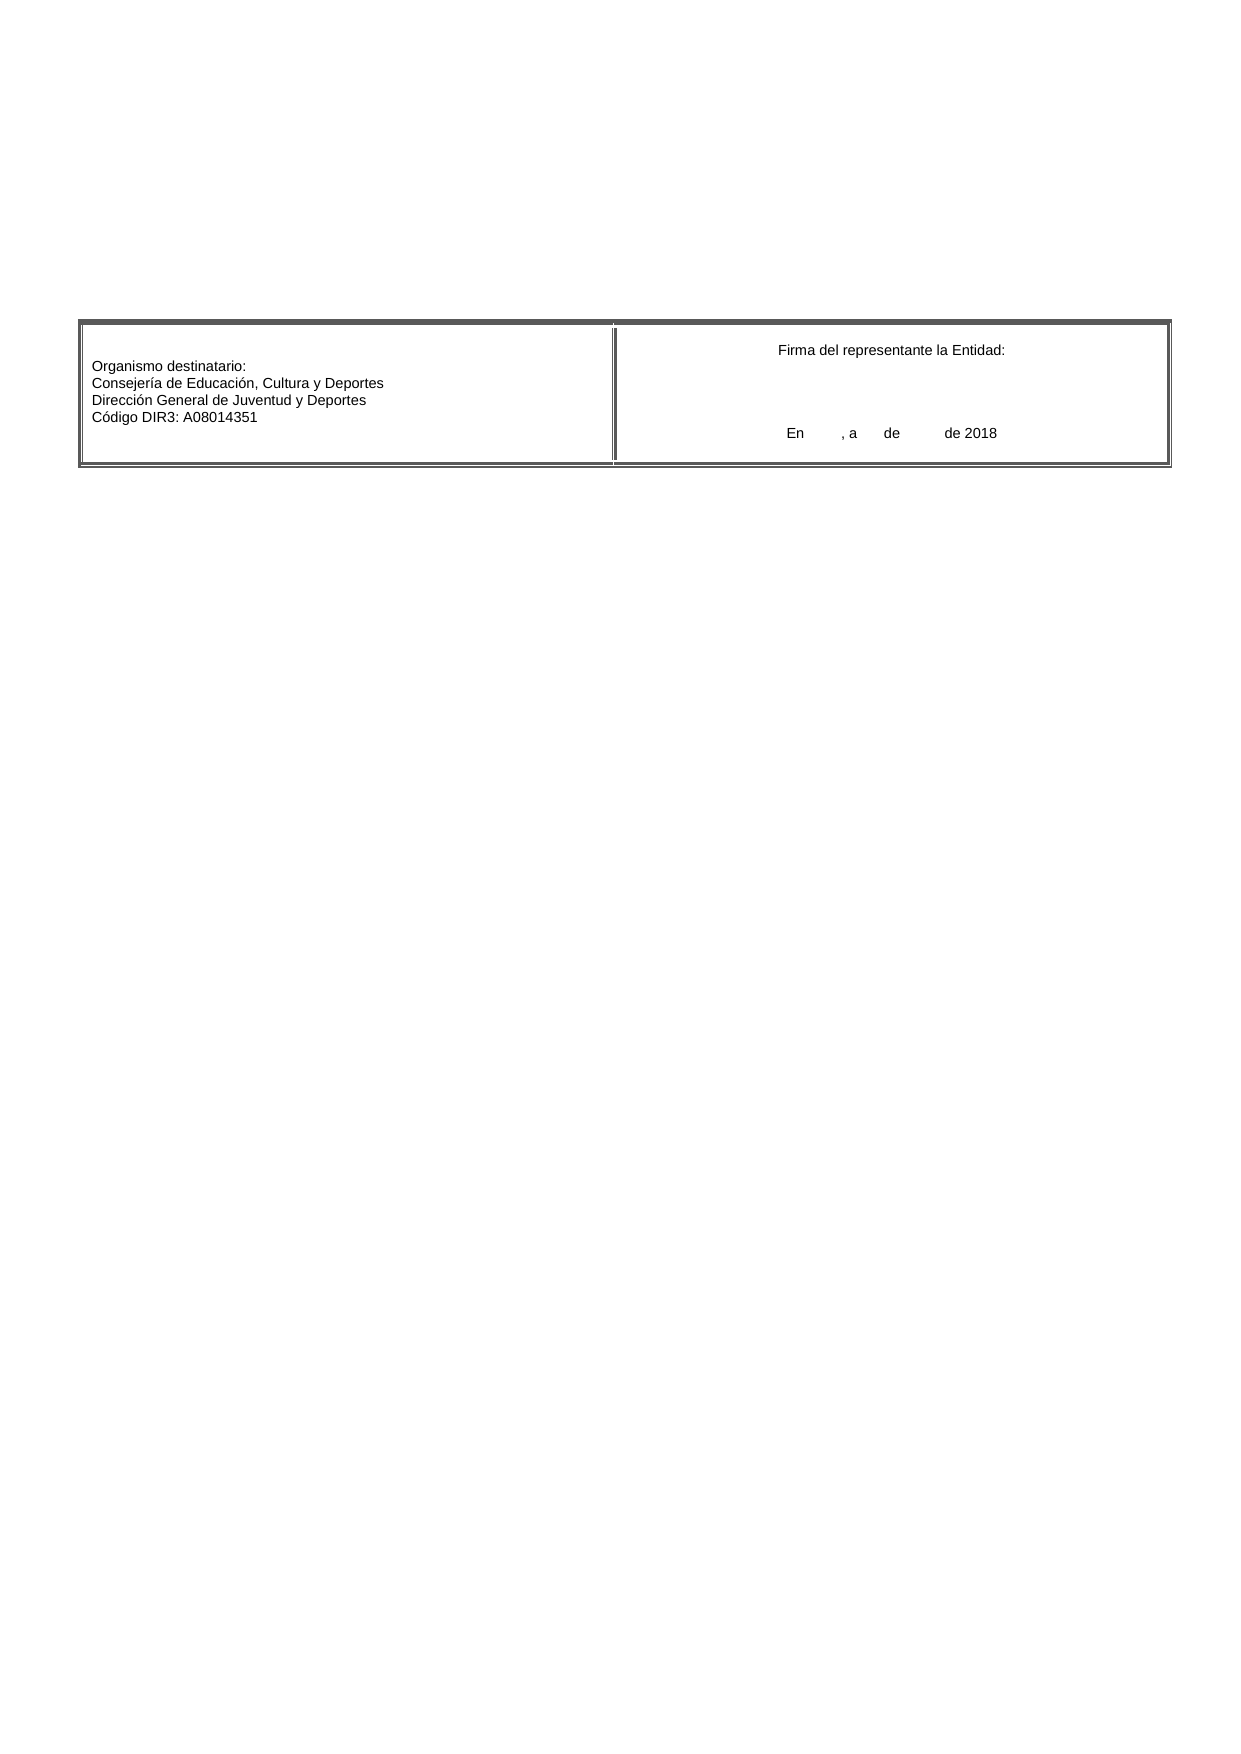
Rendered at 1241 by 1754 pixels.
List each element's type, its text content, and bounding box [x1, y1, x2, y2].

table_header Organismo destinatario: Consejería de Educación, Cultura y Deportes Dirección General de Juventud y Deportes Código DIR3: A08014351 [83, 324, 614, 462]
table_header Firma del representante la Entidad: En , a de de 2018 [614, 325, 1167, 462]
